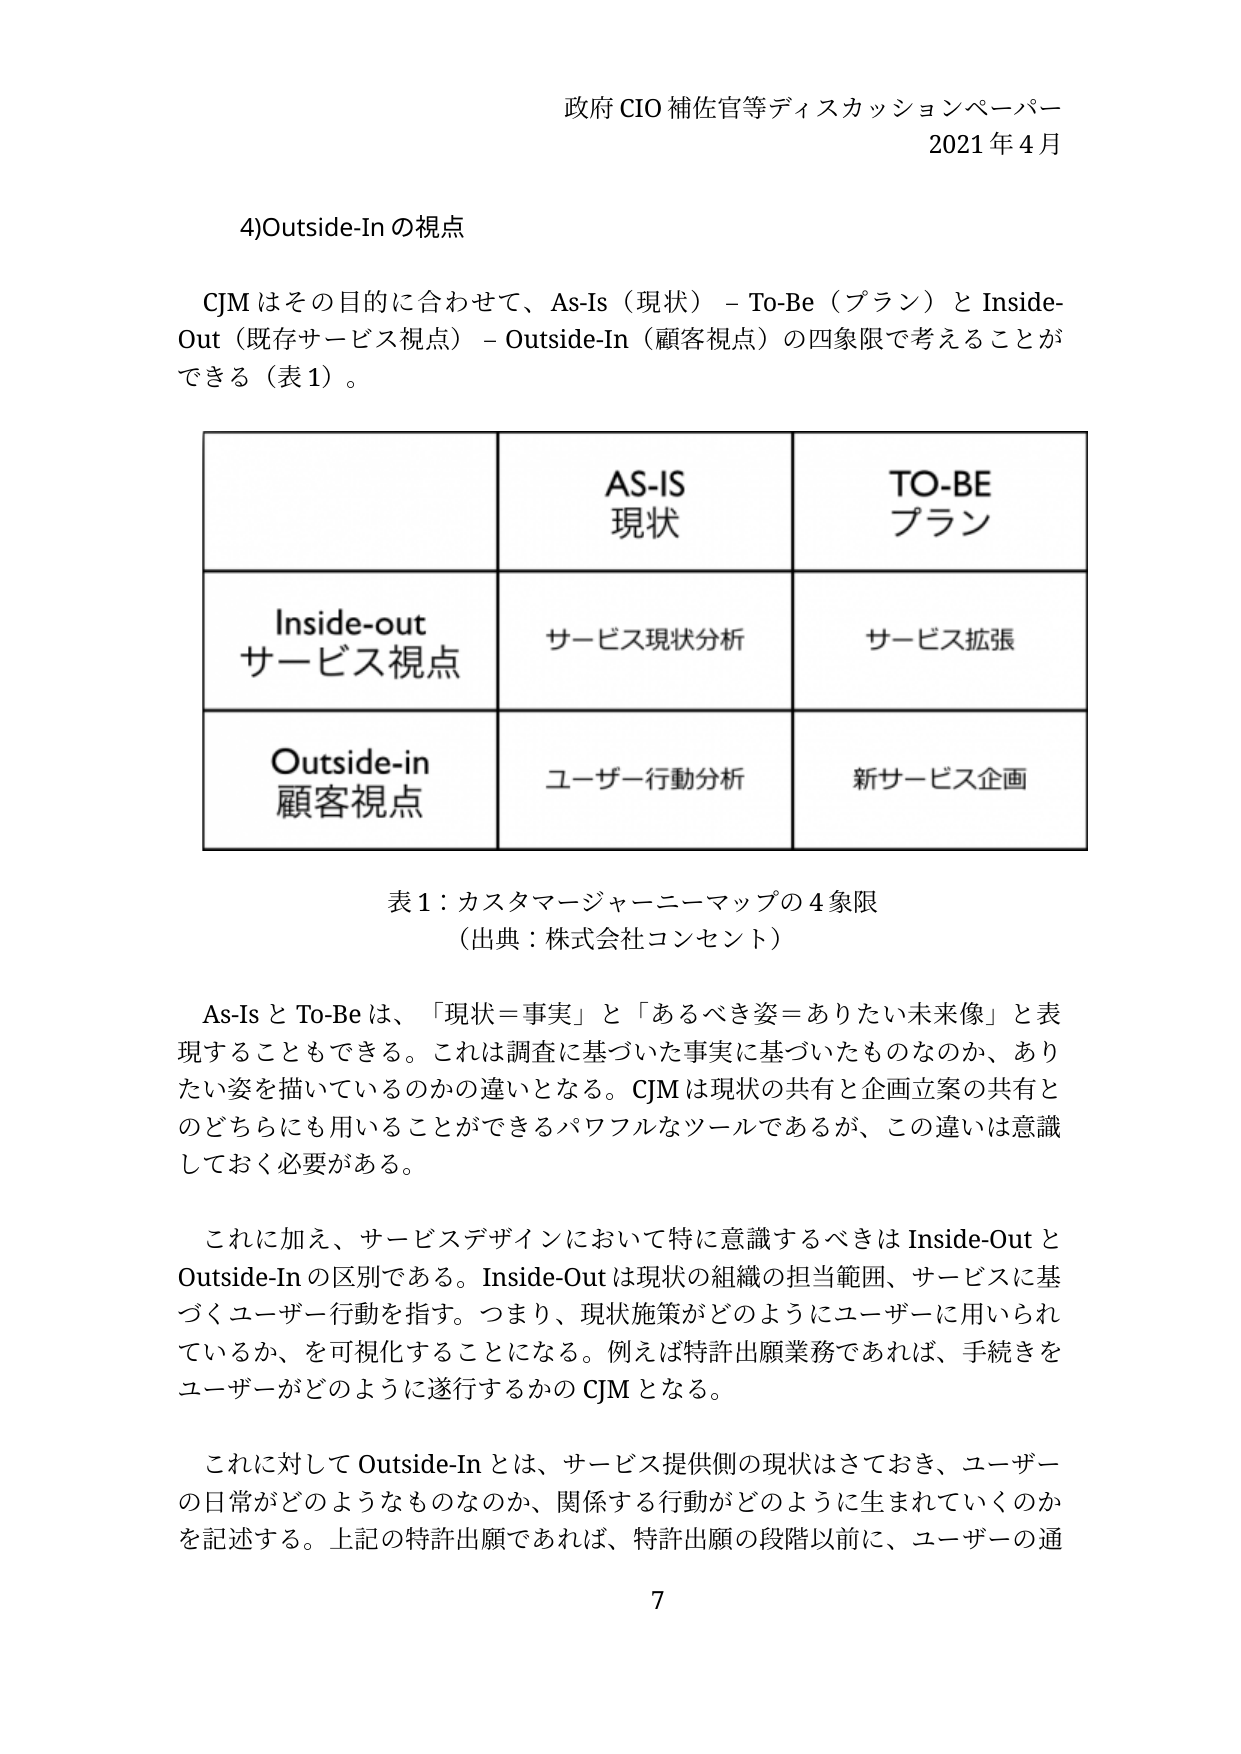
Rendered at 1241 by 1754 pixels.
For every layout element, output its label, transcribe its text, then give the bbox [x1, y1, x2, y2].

text これに加え、サービスデザインにおいて特に意識するべきはInside-OutとOutside-Inの区別である。Inside-Outは現状の組織の担当範囲、サービスに基づくユーザー行動を指す。つまり、現状施策がどのようにユーザーに用いられているか、を可視化することになる。例えば特許出願業務であれば、手続きをユーザーがどのように遂行するかのCJMとなる。 [177, 1219, 1063, 1407]
text As-IsとTo-Beは、「現状＝事実」と「あるべき姿＝ありたい未来像」と表現することもできる。これは調査に基づいた事実に基づいたものなのか、ありたい姿を描いているのかの違いとなる。CJMは現状の共有と企画立案の共有とのどちらにも用いることができるパワフルなツールであるが、この違いは意識しておく必要がある。 [177, 994, 1063, 1182]
subtitle Outside-Inの視点 [215, 207, 1063, 244]
text 表1：カスタマージャーニーマップの4象限 （出典：株式会社コンセント） [177, 882, 1063, 957]
picture [202, 431, 1088, 851]
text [177, 1444, 1063, 1557]
text CJMはその目的に合わせて、As-Is（現状） – To-Be（プラン）とInside-Out（既存サービス視点） – Outside-In（顧客視点）の四象限で考えることができる（表1）。 [177, 282, 1063, 394]
